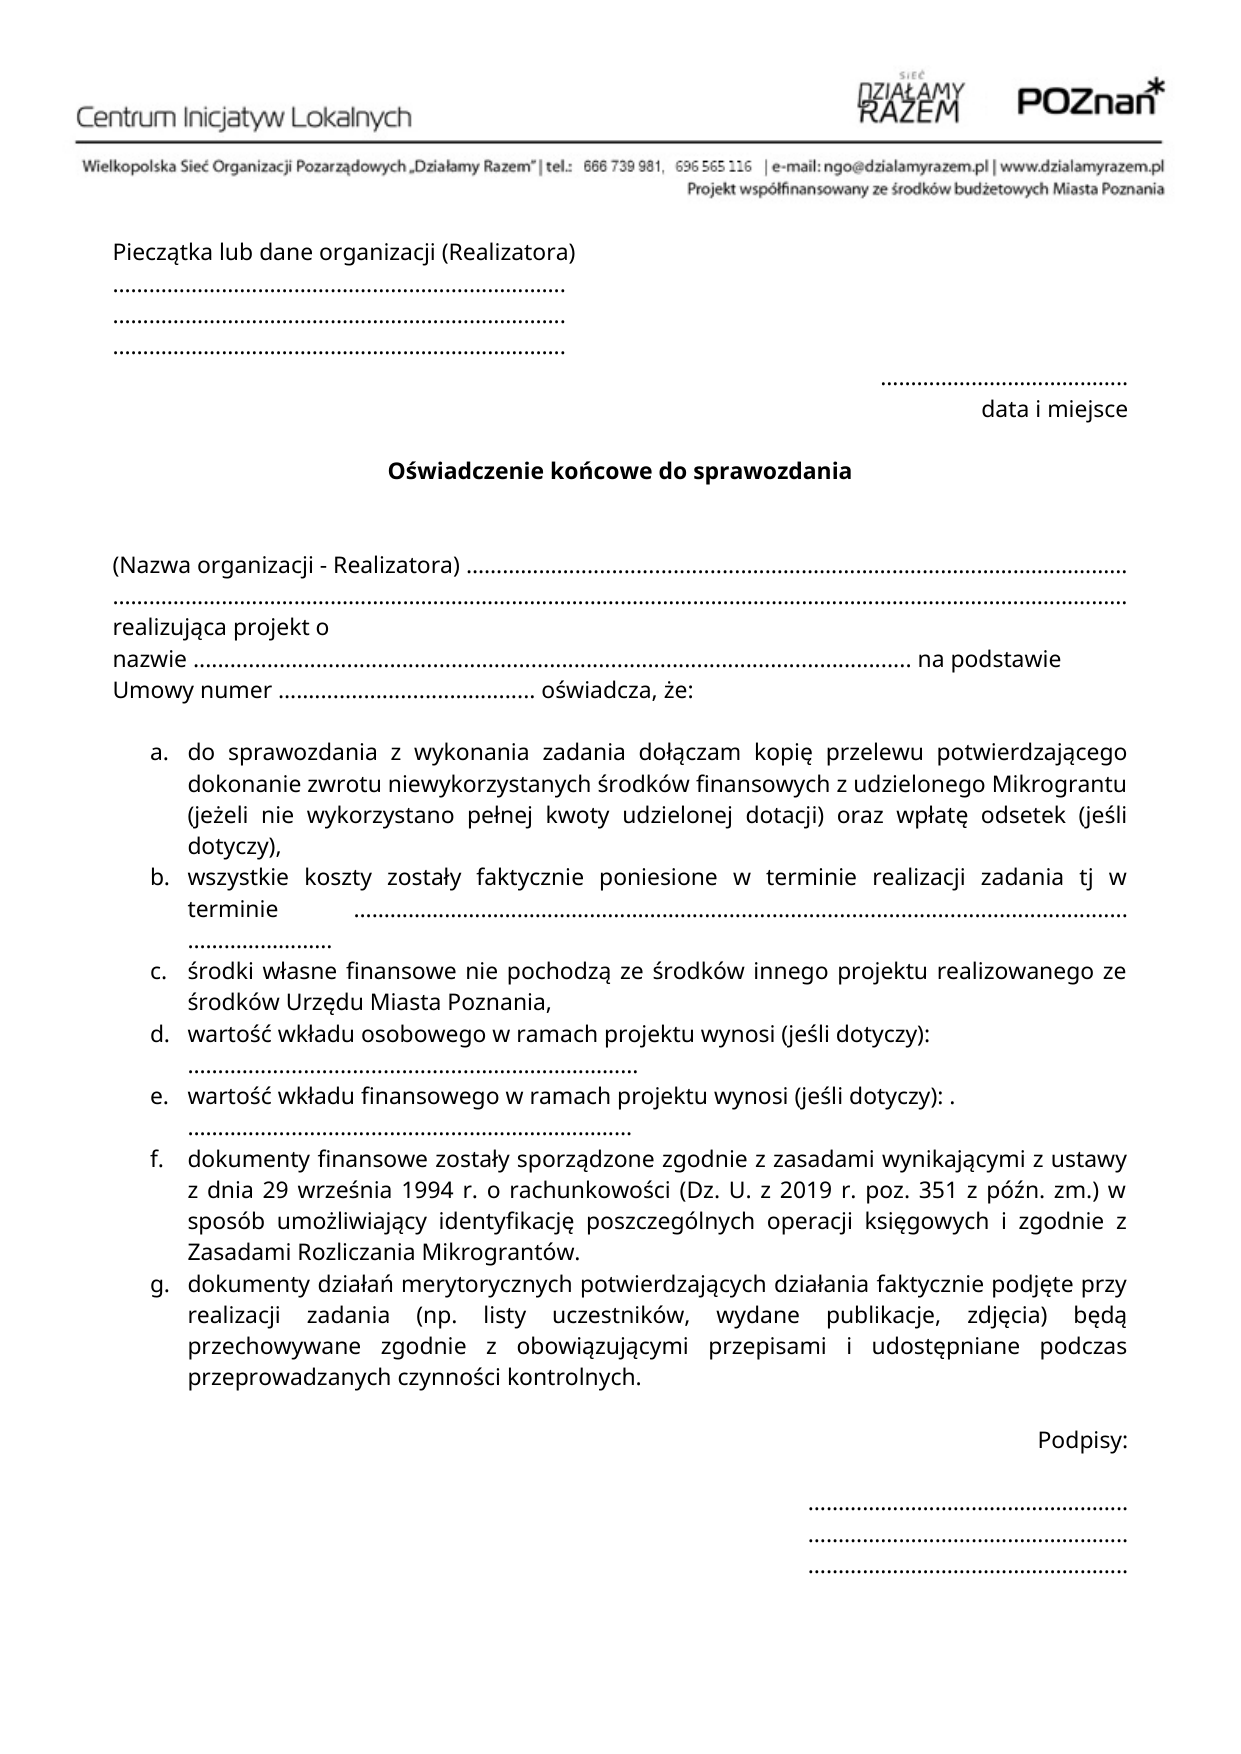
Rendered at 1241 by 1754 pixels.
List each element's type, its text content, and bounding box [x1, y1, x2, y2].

list wartość wkładu finansowego w ramach projektu wynosi (jeśli dotyczy): .……….....................................……………………… [150, 1080, 1128, 1142]
text Oświadczenie końcowe do sprawozdania [112, 455, 1128, 486]
text data i miejsce [112, 392, 1128, 424]
text …………………………………………………..……………. [112, 330, 1128, 361]
list wszystkie koszty zostały faktycznie poniesione w terminie realizacji zadania tj w terminie …………………………………………………......................................................................…………………… [150, 861, 1128, 955]
list dokumenty finansowe zostały sporządzone zgodnie z zasadami wynikającymi z ustawy z dnia 29 września 1994 r. o rachunkowości (Dz. U. z 2019 r. poz. 351 z późn. zm.) w sposób umożliwiający identyfikację poszczególnych operacji księgowych i zgodnie z Zasadami Rozliczania Mikrograntów. [150, 1142, 1128, 1267]
text …………………………………………………..……………. [112, 299, 1128, 330]
text …………………………………………………………………………………………………………………………………………………… realizująca projekt o nazwie ..................................................................................................................... na podstawie Umowy numer …….................................... oświadcza, że: [112, 580, 1128, 705]
picture [1, 3, 1235, 219]
text …………………………………………….. [112, 1486, 1128, 1517]
list do sprawozdania z wykonania zadania dołączam kopię przelewu potwierdzającego dokonanie zwrotu niewykorzystanych środków finansowych z udzielonego Mikrograntu (jeżeli nie wykorzystano pełnej kwoty udzielonej dotacji) oraz wpłatę odsetek (jeśli dotyczy), [150, 736, 1128, 861]
text …………………………………………….. [112, 1549, 1128, 1580]
text (Nazwa organizacji - Realizatora) ………………............................………………………..……………….…………… [112, 549, 1128, 580]
text ……………………………….………………….……………. [112, 267, 1128, 299]
list wartość wkładu osobowego w ramach projektu wynosi (jeśli dotyczy): ………......................................……………………… [150, 1017, 1128, 1080]
list dokumenty działań merytorycznych potwierdzających działania faktycznie podjęte przy realizacji zadania (np. listy uczestników, wydane publikacje, zdjęcia) będą przechowywane zgodnie z obowiązującymi przepisami i udostępniane podczas przeprowadzanych czynności kontrolnych. [150, 1267, 1128, 1392]
text Podpisy: [112, 1424, 1128, 1455]
text ………………………………….. [112, 361, 1128, 392]
text …………………………………………….. [112, 1517, 1128, 1549]
text Pieczątka lub dane organizacji (Realizatora) [112, 236, 1128, 267]
list środki własne finansowe nie pochodzą ze środków innego projektu realizowanego ze środków Urzędu Miasta Poznania, [150, 955, 1128, 1017]
